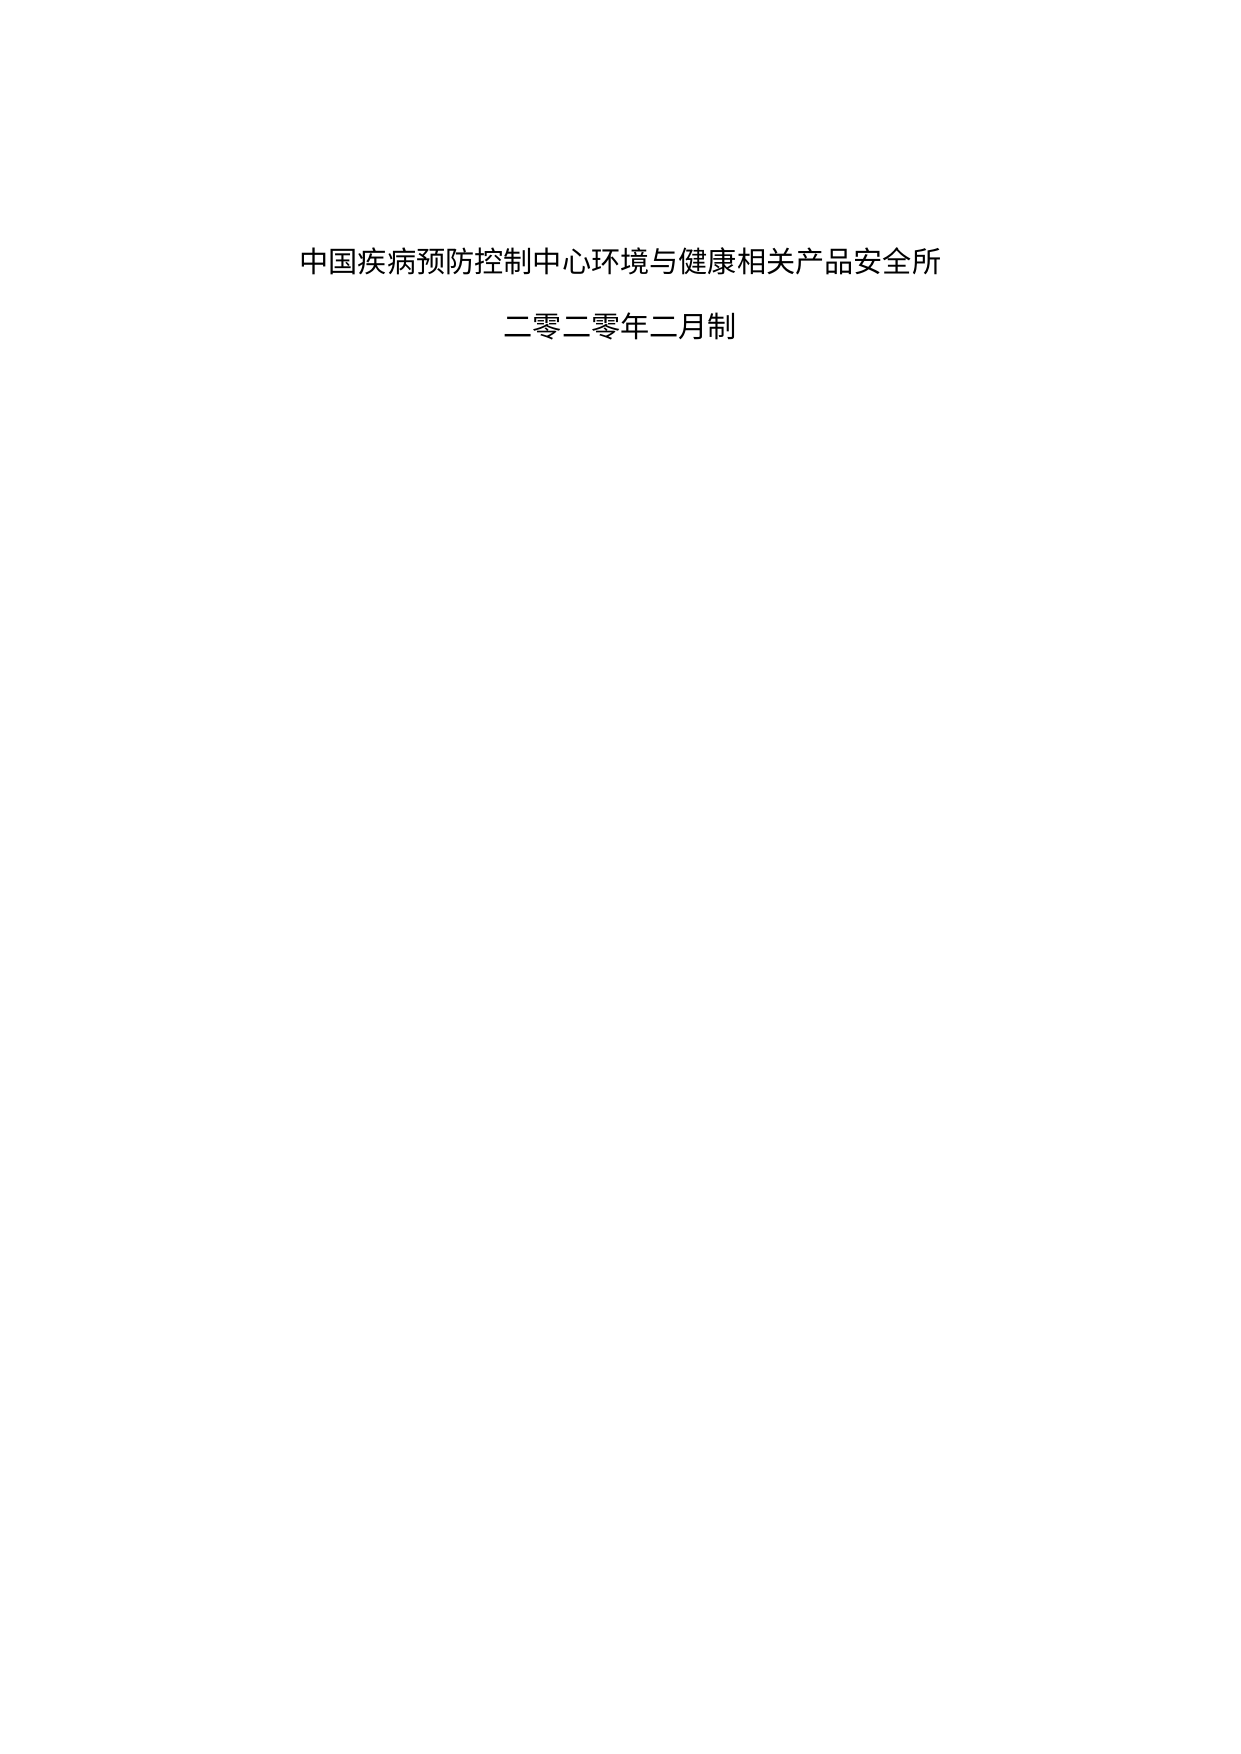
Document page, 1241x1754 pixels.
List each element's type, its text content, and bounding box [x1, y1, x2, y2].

text 中国疾病预防控制中心环境与健康相关产品安全所 [187, 227, 1053, 292]
text 二零二零年二月制 [187, 292, 1053, 357]
